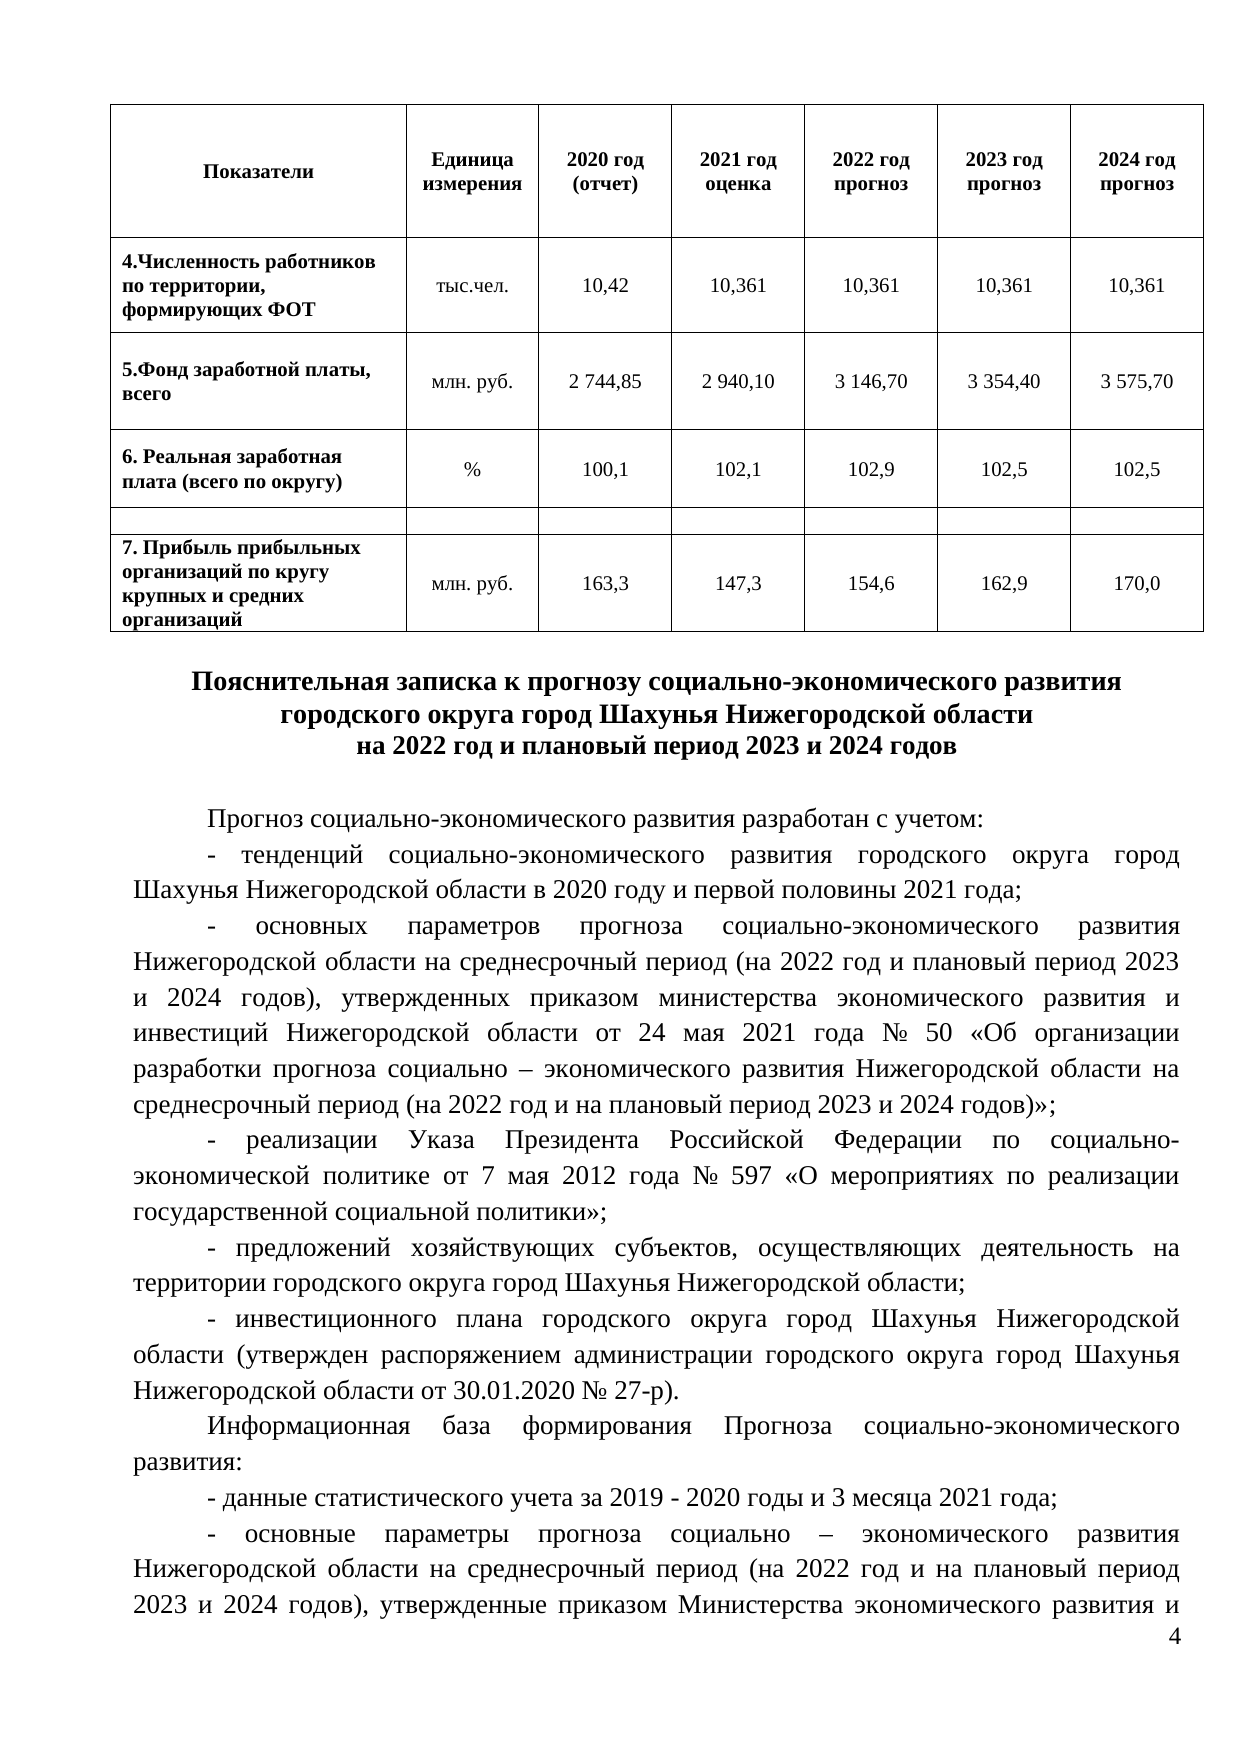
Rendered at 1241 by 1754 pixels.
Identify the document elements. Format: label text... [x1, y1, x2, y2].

text Пояснительная записка к прогнозу социально-экономического развития городского округа город Шахунья Нижегородской области [133, 664, 1181, 729]
table_header Показатели [111, 105, 406, 237]
table_header 2020 год (отчет) [539, 105, 671, 237]
table_header 2024 год прогноз [1071, 105, 1203, 237]
table_cell [539, 508, 671, 534]
table_cell [1071, 508, 1203, 534]
text на 2022 год и плановый период 2023 и 2024 годов [133, 729, 1181, 760]
table_cell млн. руб. [407, 333, 538, 429]
table_cell [407, 508, 538, 534]
table_cell 5.Фонд заработной платы, всего [111, 333, 406, 429]
table_cell 2 744,85 [539, 333, 671, 429]
table_cell 10,361 [805, 238, 937, 332]
text - инвестиционного плана городского округа город Шахунья Нижегородской области (утвержден распоряжением администрации городского округа город Шахунья Нижегородской области от 30.01.2020 № 27-р). [133, 1302, 1181, 1405]
table_header 2022 год прогноз [805, 105, 937, 237]
table_cell 10,42 [539, 238, 671, 332]
table_cell млн. руб. [407, 535, 538, 631]
table_cell 4.Численность работников по территории, формирующих ФОТ [111, 238, 406, 332]
table_cell 102,9 [805, 430, 937, 507]
table_cell 10,361 [672, 238, 804, 332]
table_cell 7. Прибыль прибыльных организаций по кругу крупных и средних организаций [111, 535, 406, 631]
table_cell 154,6 [805, 535, 937, 631]
text - данные статистического учета за 2019 - 2020 годы и 3 месяца 2021 года; [133, 1481, 1181, 1512]
table_cell 163,3 [539, 535, 671, 631]
table_cell 102,5 [938, 430, 1070, 507]
text - основных параметров прогноза социально-экономического развития Нижегородской области на среднесрочный период (на 2022 год и плановый период 2023 и 2024 годов), утвержденных приказом министерства экономического развития и инвестиций Нижегородской области от 24 мая 2021 года № 50 «Об организации разработки прогноза социально – экономического развития Нижегородской области на среднесрочный период (на 2022 год и на плановый период 2023 и 2024 годов)»; [133, 909, 1181, 1119]
table_cell [672, 508, 804, 534]
table_cell 100,1 [539, 430, 671, 507]
table_cell 102,1 [672, 430, 804, 507]
table_header Единица измерения [407, 105, 538, 237]
table_cell 3 354,40 [938, 333, 1070, 429]
table_cell 162,9 [938, 535, 1070, 631]
table_cell % [407, 430, 538, 507]
table_cell 3 146,70 [805, 333, 937, 429]
table_cell тыс.чел. [407, 238, 538, 332]
table_header 2021 год оценка [672, 105, 804, 237]
table_cell 6. Реальная заработная плата (всего по округу) [111, 430, 406, 507]
table_cell 10,361 [938, 238, 1070, 332]
table_cell 147,3 [672, 535, 804, 631]
table_cell 3 575,70 [1071, 333, 1203, 429]
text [133, 1517, 1181, 1619]
table_cell 102,5 [1071, 430, 1203, 507]
table_cell 10,361 [1071, 238, 1203, 332]
text Прогноз социально-экономического развития разработан с учетом: [133, 802, 1181, 833]
text Информационная база формирования Прогноза социально-экономического развития: [133, 1409, 1181, 1476]
text - предложений хозяйствующих субъектов, осуществляющих деятельность на территории городского округа город Шахунья Нижегородской области; [133, 1231, 1181, 1298]
table_cell [805, 508, 937, 534]
table_cell 2 940,10 [672, 333, 804, 429]
table_cell [938, 508, 1070, 534]
table_cell [111, 508, 406, 534]
table_cell 170,0 [1071, 535, 1203, 631]
text - тенденций социально-экономического развития городского округа город Шахунья Нижегородской области в 2020 году и первой половины 2021 года; [133, 838, 1181, 905]
table_header 2023 год прогноз [938, 105, 1070, 237]
text - реализации Указа Президента Российской Федерации по социально-экономической политике от 7 мая 2012 года № 597 «О мероприятиях по реализации государственной социальной политики»; [133, 1124, 1181, 1226]
